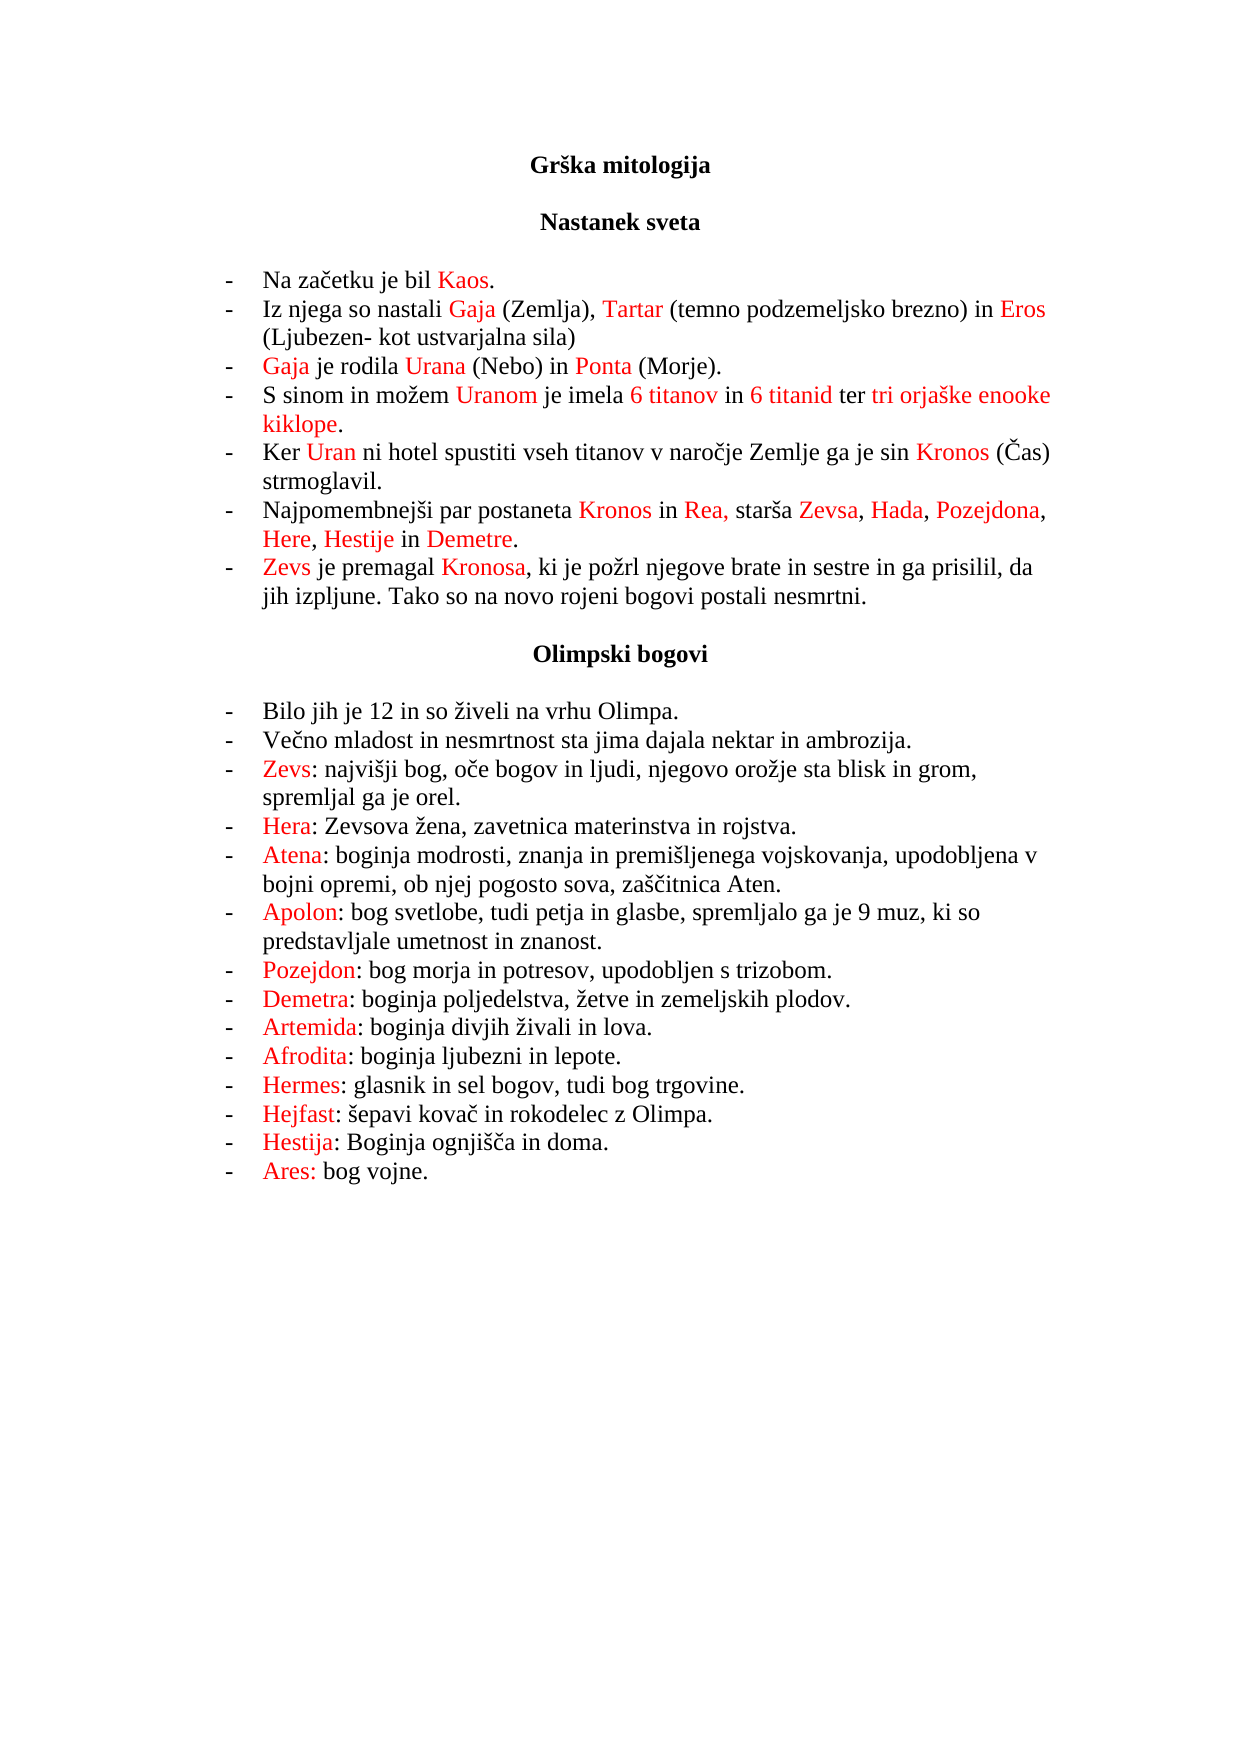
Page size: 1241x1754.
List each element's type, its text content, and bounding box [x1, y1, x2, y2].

list Ares: bog vojne. [225, 1156, 1053, 1185]
text Nastanek sveta [187, 207, 1053, 236]
list Pozejdon: bog morja in potresov, upodobljen s trizobom. [225, 955, 1053, 984]
list Iz njega so nastali Gaja (Zemlja), Tartar (temno podzemeljsko brezno) in Eros (Ljubezen- kot ustvarjalna sila) [225, 294, 1053, 351]
list Hermes: glasnik in sel bogov, tudi bog trgovine. [225, 1070, 1053, 1099]
list Zevs je premagal Kronosa, ki je požrl njegove brate in sestre in ga prisilil, da jih izpljune. Tako so na novo rojeni bogovi postali nesmrtni. [225, 552, 1053, 610]
list Artemida: boginja divjih živali in lova. [225, 1012, 1053, 1041]
list Apolon: bog svetlobe, tudi petja in glasbe, spremljalo ga je 9 muz, ki so predstavljale umetnost in znanost. [225, 897, 1053, 955]
list Najpomembnejši par postaneta Kronos in Rea, starša Zevsa, Hada, Pozejdona, Here, Hestije in Demetre. [225, 495, 1053, 552]
text Grška mitologija [187, 150, 1053, 179]
list Na začetku je bil Kaos. [225, 265, 1053, 294]
list Afrodita: boginja ljubezni in lepote. [225, 1041, 1053, 1070]
list Zevs: najvišji bog, oče bogov in ljudi, njegovo orožje sta blisk in grom, spremljal ga je orel. [225, 754, 1053, 811]
list S sinom in možem Uranom je imela 6 titanov in 6 titanid ter tri orjaške enooke kiklope. [225, 380, 1053, 437]
list Večno mladost in nesmrtnost sta jima dajala nektar in ambrozija. [225, 725, 1053, 754]
list Hejfast: šepavi kovač in rokodelec z Olimpa. [225, 1099, 1053, 1127]
list Hestija: Boginja ognjišča in doma. [225, 1127, 1053, 1156]
list Atena: boginja modrosti, znanja in premišljenega vojskovanja, upodobljena v bojni opremi, ob njej pogosto sova, zaščitnica Aten. [225, 840, 1053, 897]
list Gaja je rodila Urana (Nebo) in Ponta (Morje). [225, 351, 1053, 380]
list Bilo jih je 12 in so živeli na vrhu Olimpa. [225, 696, 1053, 725]
list Ker Uran ni hotel spustiti vseh titanov v naročje Zemlje ga je sin Kronos (Čas) strmoglavil. [225, 437, 1053, 495]
text Olimpski bogovi [187, 639, 1053, 667]
list Demetra: boginja poljedelstva, žetve in zemeljskih plodov. [225, 984, 1053, 1012]
list Hera: Zevsova žena, zavetnica materinstva in rojstva. [225, 811, 1053, 840]
